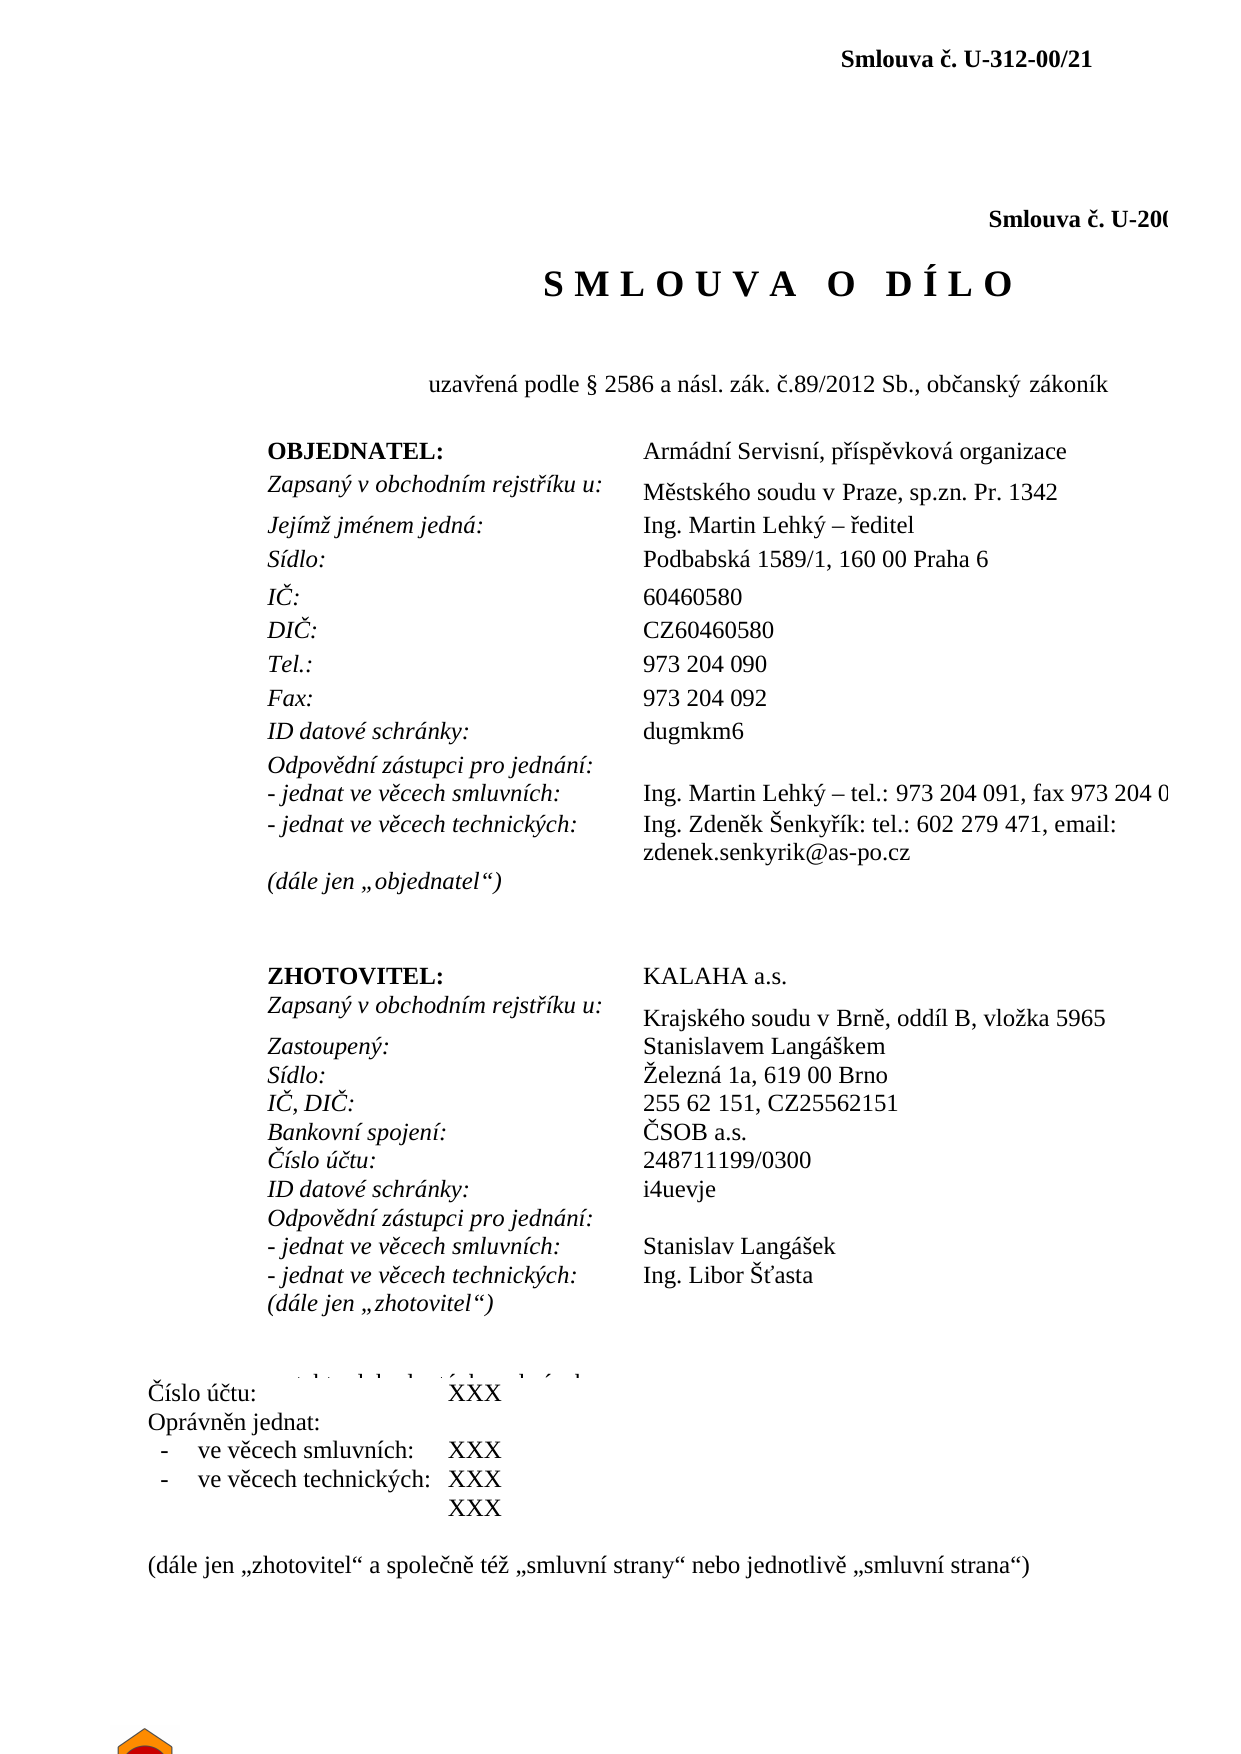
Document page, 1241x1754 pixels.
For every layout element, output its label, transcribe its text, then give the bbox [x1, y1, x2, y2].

text Číslo účtu: XXX [148, 1378, 1107, 1407]
picture [109, 1725, 180, 1754]
text XXX [448, 1493, 1122, 1522]
list ve věcech technických: XXX [160, 1464, 1122, 1493]
text Oprávněn jednat: [148, 1407, 1107, 1436]
list ve věcech smluvních: XXX [160, 1436, 1107, 1464]
text (dále jen „zhotovitel“ a společně též „smluvní strany“ nebo jednotlivě „smluvní strana“) [148, 1551, 1107, 1579]
